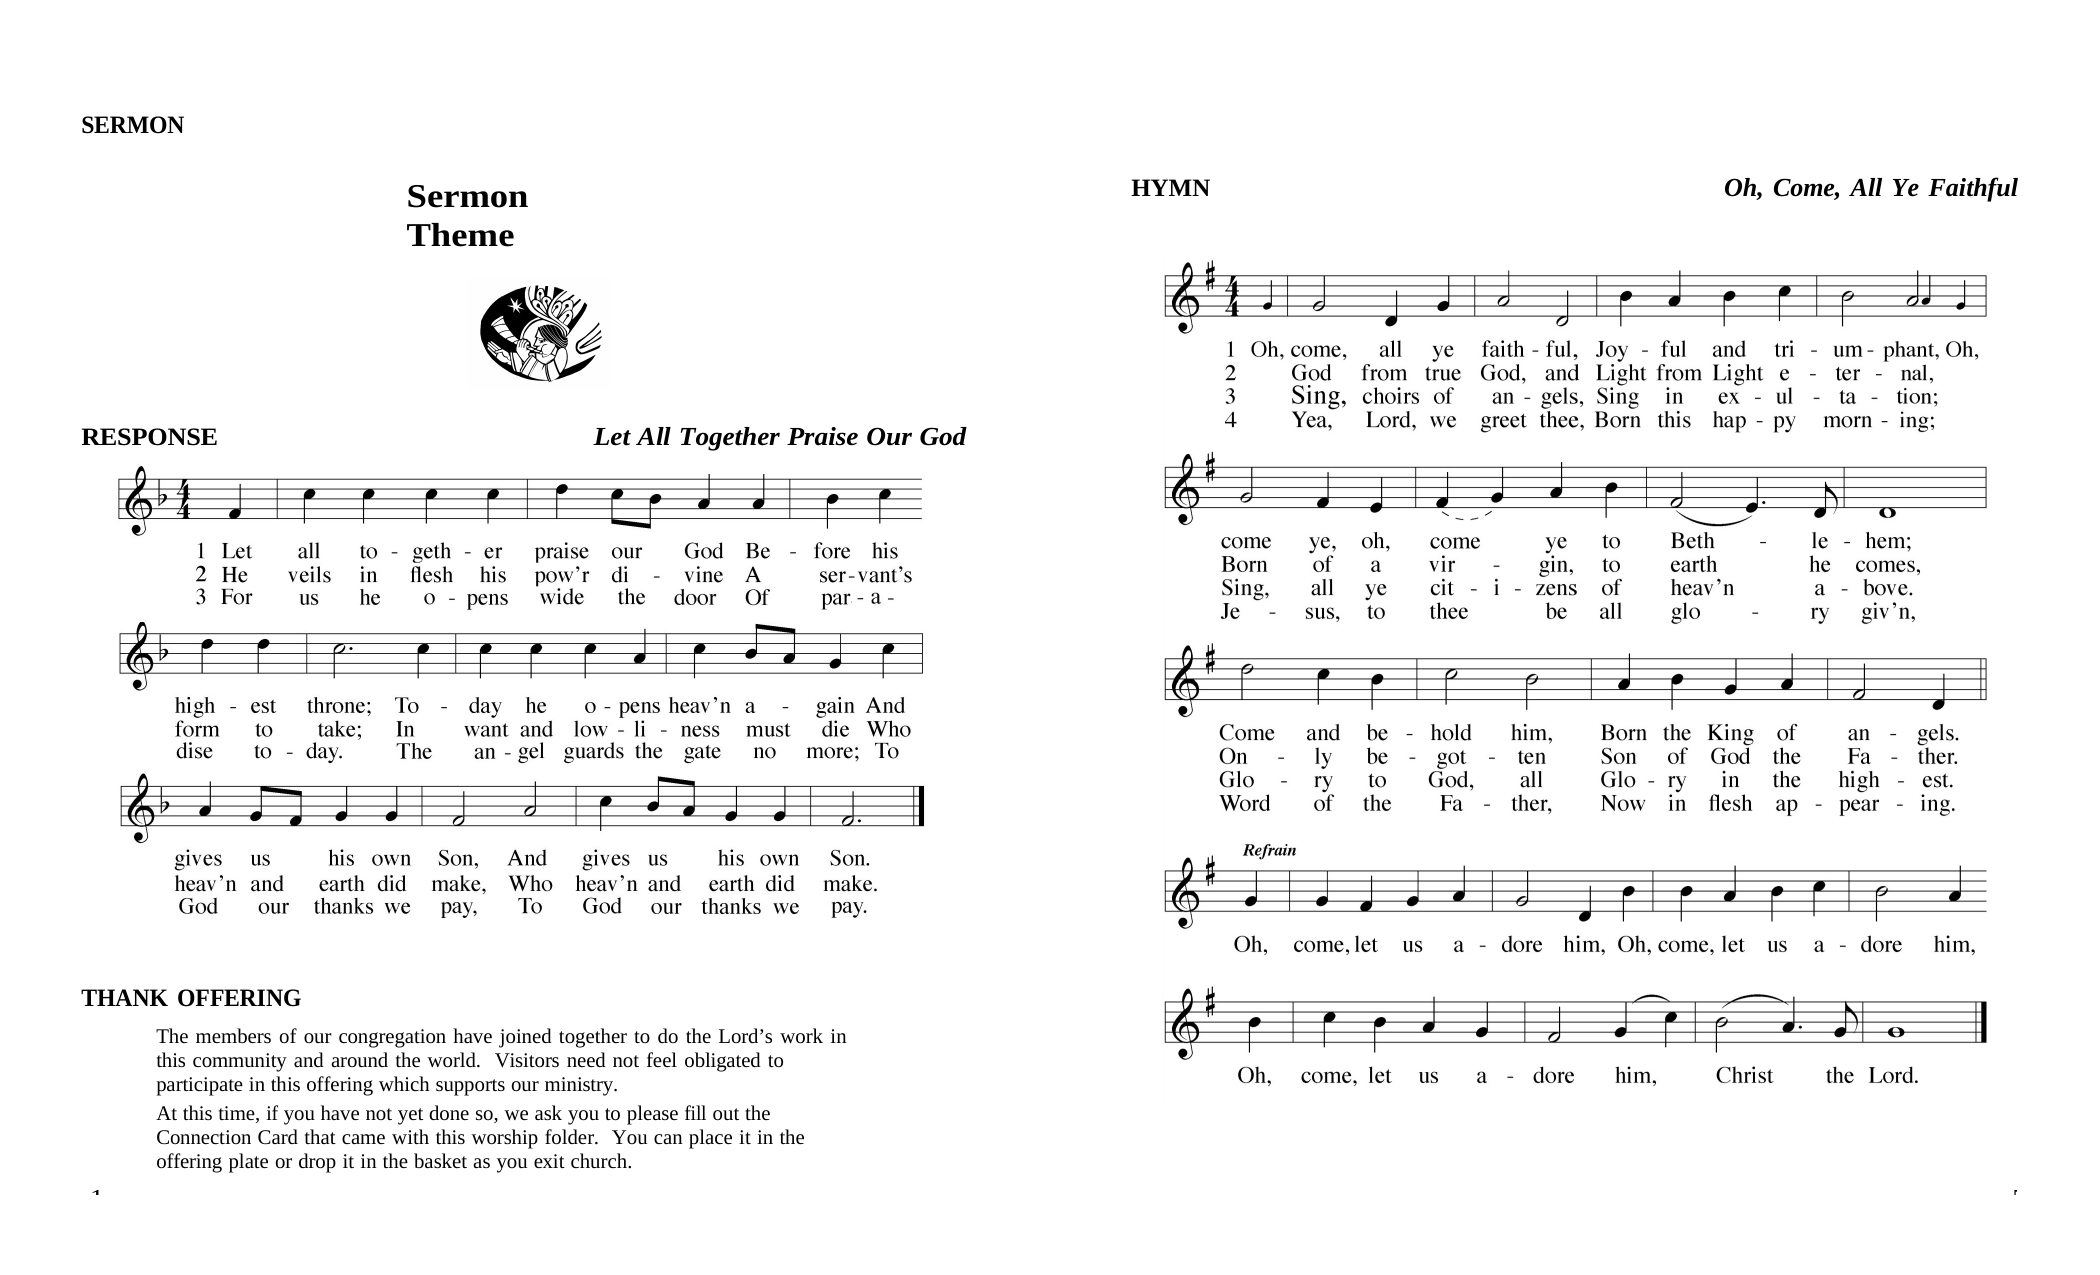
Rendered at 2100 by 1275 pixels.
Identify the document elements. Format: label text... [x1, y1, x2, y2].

subtitle THANK OFFERING [81, 983, 2031, 1012]
text RESPONSE Let All Together Praise Our God [81, 421, 2031, 451]
picture [1162, 451, 1988, 983]
text HYMN Oh, Come, All Ye Faithful [1131, 172, 2031, 202]
picture [468, 278, 610, 390]
text The members of our congregation have joined together to do the Lord’s work in this community and around the world. Visitors need not feel obligated to participate in this offering which supports our ministry. [156, 1024, 859, 1096]
picture [1162, 1012, 1988, 1107]
text Sermon Theme [406, 177, 643, 253]
text At this time, if you have not yet done so, we ask you to please fill out the Connection Card that came with this worship folder. You can place it in the offering plate or drop it in the basket as you exit church. [156, 1102, 859, 1173]
picture [1162, 253, 1988, 421]
subtitle SERMON [81, 110, 188, 139]
picture [107, 458, 937, 934]
